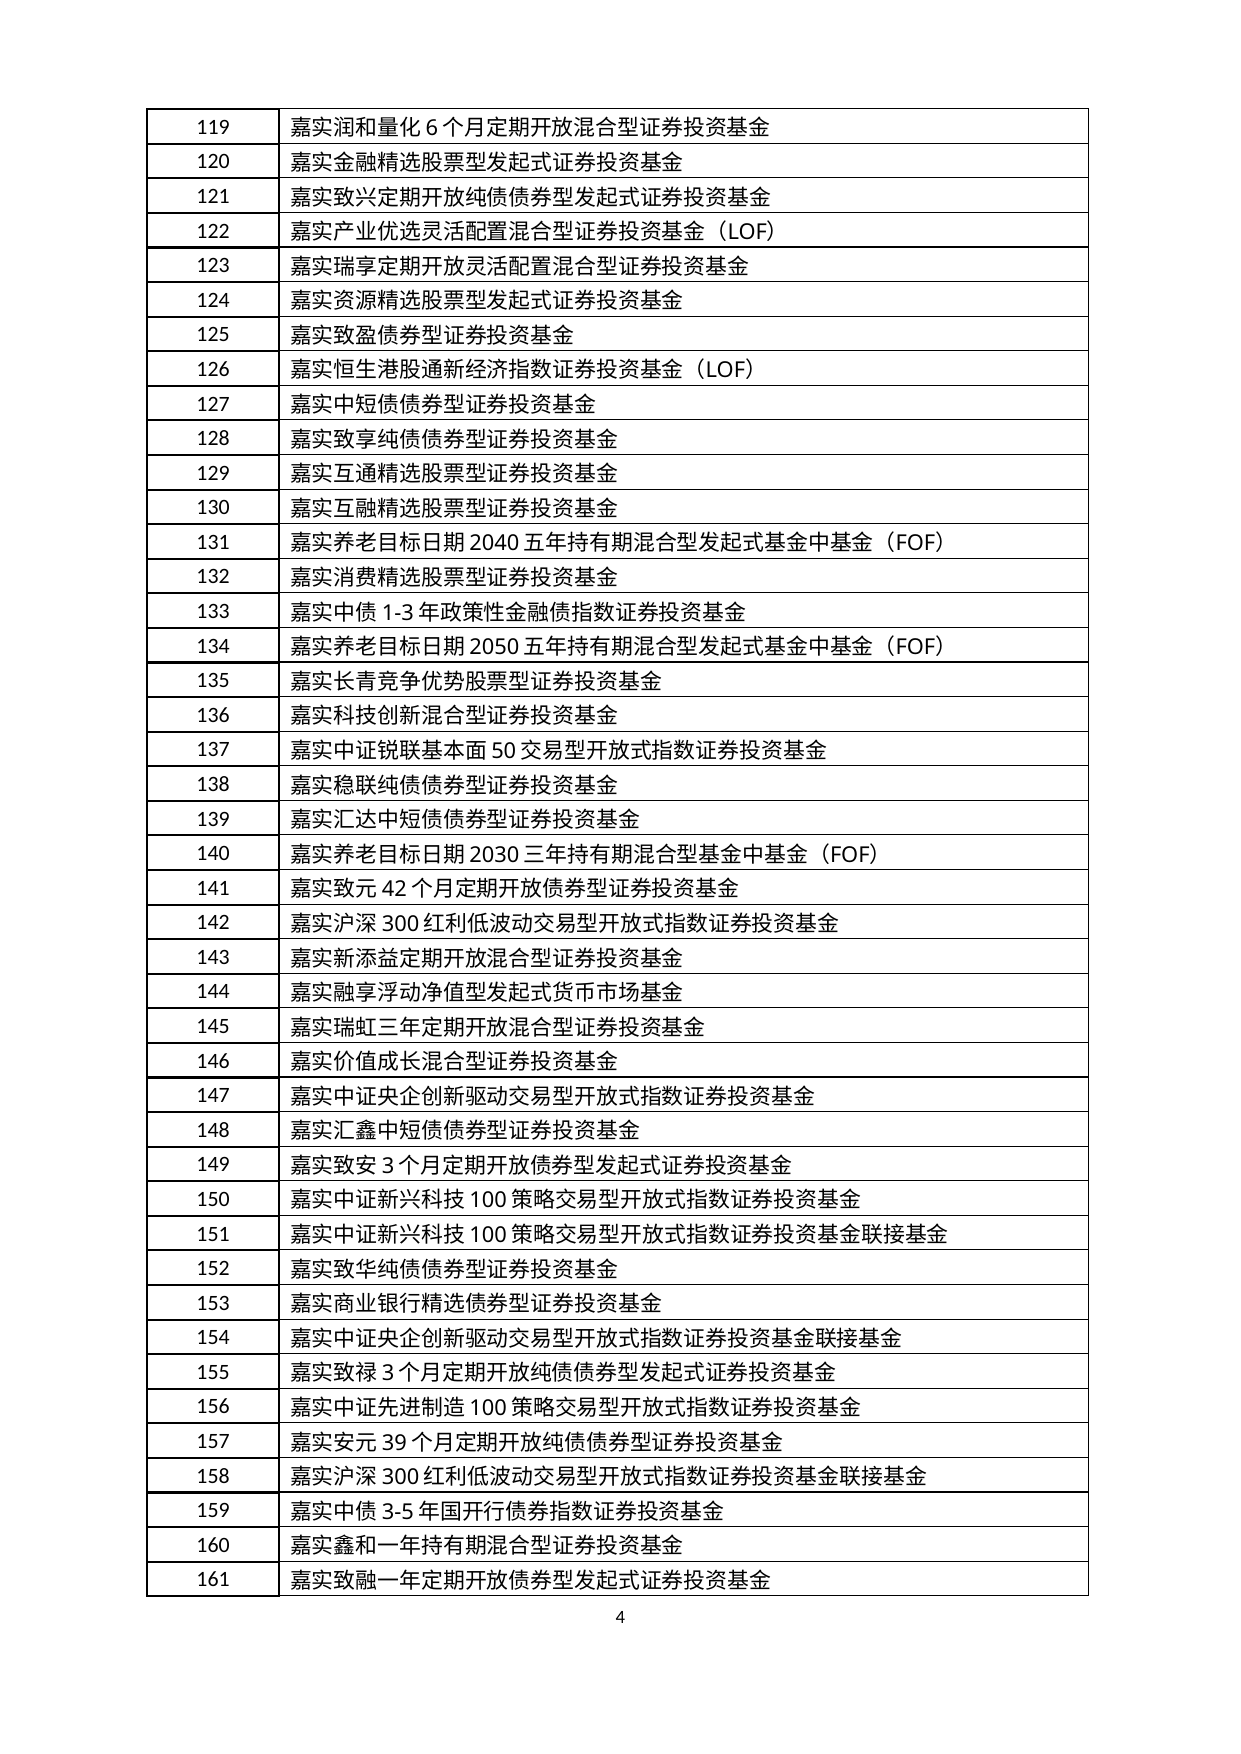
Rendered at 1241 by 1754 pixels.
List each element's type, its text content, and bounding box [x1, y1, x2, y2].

table_cell 135 [148, 664, 278, 696]
table_cell 嘉实致元42个月定期开放债券型证券投资基金 [280, 870, 1088, 903]
table_cell 133 [148, 594, 278, 627]
table_cell 嘉实新添益定期开放混合型证券投资基金 [280, 939, 1088, 973]
table_cell 131 [148, 525, 278, 558]
table_cell 151 [148, 1217, 278, 1249]
table_cell 嘉实中债3-5年国开行债券指数证券投资基金 [280, 1493, 1088, 1526]
table_cell 嘉实金融精选股票型发起式证券投资基金 [280, 144, 1088, 177]
table_cell 嘉实鑫和一年持有期混合型证券投资基金 [280, 1527, 1088, 1561]
table_cell 158 [148, 1459, 278, 1491]
table_cell 137 [148, 733, 278, 765]
table_cell 嘉实致华纯债债券型证券投资基金 [280, 1250, 1088, 1284]
table_cell 120 [148, 145, 278, 177]
table_cell 130 [148, 491, 278, 523]
table_cell 嘉实中短债债券型证券投资基金 [280, 386, 1088, 419]
table_cell 嘉实瑞虹三年定期开放混合型证券投资基金 [280, 1008, 1088, 1042]
table_cell 149 [148, 1148, 278, 1180]
table_cell 134 [148, 629, 278, 661]
table_cell 129 [148, 456, 278, 488]
table_cell 嘉实致安3个月定期开放债券型发起式证券投资基金 [280, 1147, 1088, 1180]
table_cell 嘉实致盈债券型证券投资基金 [280, 317, 1088, 350]
table_cell 嘉实商业银行精选债券型证券投资基金 [280, 1285, 1088, 1318]
table_cell 嘉实科技创新混合型证券投资基金 [280, 697, 1088, 731]
table_cell 嘉实汇达中短债债券型证券投资基金 [280, 801, 1088, 834]
table_cell 嘉实中证先进制造100策略交易型开放式指数证券投资基金 [280, 1389, 1088, 1422]
table_cell 156 [148, 1390, 278, 1422]
table_cell 125 [148, 318, 278, 350]
table_cell 嘉实致禄3个月定期开放纯债债券型发起式证券投资基金 [280, 1354, 1088, 1388]
table_cell 嘉实中证新兴科技100策略交易型开放式指数证券投资基金联接基金 [280, 1216, 1088, 1249]
table_cell 嘉实恒生港股通新经济指数证券投资基金（LOF） [280, 351, 1088, 385]
table_cell 嘉实中证央企创新驱动交易型开放式指数证券投资基金联接基金 [280, 1320, 1088, 1353]
table_cell 嘉实互融精选股票型证券投资基金 [280, 490, 1088, 523]
table_cell 155 [148, 1355, 278, 1388]
table_cell 嘉实致兴定期开放纯债债券型发起式证券投资基金 [280, 178, 1088, 212]
table_cell 嘉实产业优选灵活配置混合型证券投资基金（LOF） [280, 213, 1088, 246]
table_cell 嘉实沪深300红利低波动交易型开放式指数证券投资基金 [280, 905, 1088, 938]
table_cell 148 [148, 1113, 278, 1146]
table_cell 嘉实致融一年定期开放债券型发起式证券投资基金 [280, 1562, 1088, 1595]
table_cell 嘉实互通精选股票型证券投资基金 [280, 455, 1088, 488]
table_cell 160 [148, 1528, 278, 1561]
table_cell 嘉实中证央企创新驱动交易型开放式指数证券投资基金 [280, 1078, 1088, 1111]
table_cell 150 [148, 1182, 278, 1215]
table_cell 嘉实安元39个月定期开放纯债债券型证券投资基金 [280, 1423, 1088, 1457]
table_cell 嘉实价值成长混合型证券投资基金 [280, 1043, 1088, 1076]
table_cell 嘉实长青竞争优势股票型证券投资基金 [280, 663, 1088, 696]
table_cell 嘉实汇鑫中短债债券型证券投资基金 [280, 1112, 1088, 1146]
table_cell 161 [148, 1563, 278, 1595]
table_cell 嘉实致享纯债债券型证券投资基金 [280, 420, 1088, 454]
table_cell 嘉实消费精选股票型证券投资基金 [280, 559, 1088, 592]
table_cell 嘉实养老目标日期2030三年持有期混合型基金中基金（FOF） [280, 835, 1088, 869]
table_cell 145 [148, 1009, 278, 1042]
table_cell 138 [148, 767, 278, 800]
table_cell 142 [148, 906, 278, 938]
table_cell 127 [148, 387, 278, 419]
table_cell 159 [148, 1494, 278, 1526]
table_cell 146 [148, 1044, 278, 1076]
table_cell 126 [148, 352, 278, 385]
table_cell 140 [148, 836, 278, 869]
table_cell 121 [148, 179, 278, 212]
table_cell 嘉实资源精选股票型发起式证券投资基金 [280, 282, 1088, 316]
table_cell 嘉实润和量化6个月定期开放混合型证券投资基金 [280, 109, 1088, 143]
table_cell 119 [148, 110, 278, 143]
table_cell 嘉实中证锐联基本面50交易型开放式指数证券投资基金 [280, 732, 1088, 765]
table_cell 157 [148, 1424, 278, 1457]
table_cell 嘉实养老目标日期2050五年持有期混合型发起式基金中基金（FOF） [280, 628, 1088, 661]
table_cell 123 [148, 249, 278, 281]
table_cell 132 [148, 560, 278, 592]
table_cell 嘉实中债1-3年政策性金融债指数证券投资基金 [280, 593, 1088, 627]
table_cell 139 [148, 802, 278, 834]
table_cell 144 [148, 975, 278, 1007]
table_cell 嘉实融享浮动净值型发起式货币市场基金 [280, 974, 1088, 1007]
table_cell 147 [148, 1079, 278, 1111]
table_cell 124 [148, 283, 278, 316]
table_cell 嘉实中证新兴科技100策略交易型开放式指数证券投资基金 [280, 1181, 1088, 1215]
table_cell 143 [148, 940, 278, 973]
table_cell 128 [148, 421, 278, 454]
table_cell 嘉实瑞享定期开放灵活配置混合型证券投资基金 [280, 248, 1088, 281]
table_cell 122 [148, 214, 278, 246]
table_cell 嘉实养老目标日期2040五年持有期混合型发起式基金中基金（FOF） [280, 524, 1088, 558]
table_cell 154 [148, 1321, 278, 1353]
table_cell 152 [148, 1251, 278, 1284]
table_cell 嘉实稳联纯债债券型证券投资基金 [280, 766, 1088, 800]
table_cell 嘉实沪深300红利低波动交易型开放式指数证券投资基金联接基金 [280, 1458, 1088, 1491]
table_cell 153 [148, 1286, 278, 1318]
table_cell 136 [148, 698, 278, 731]
table_cell 141 [148, 871, 278, 903]
